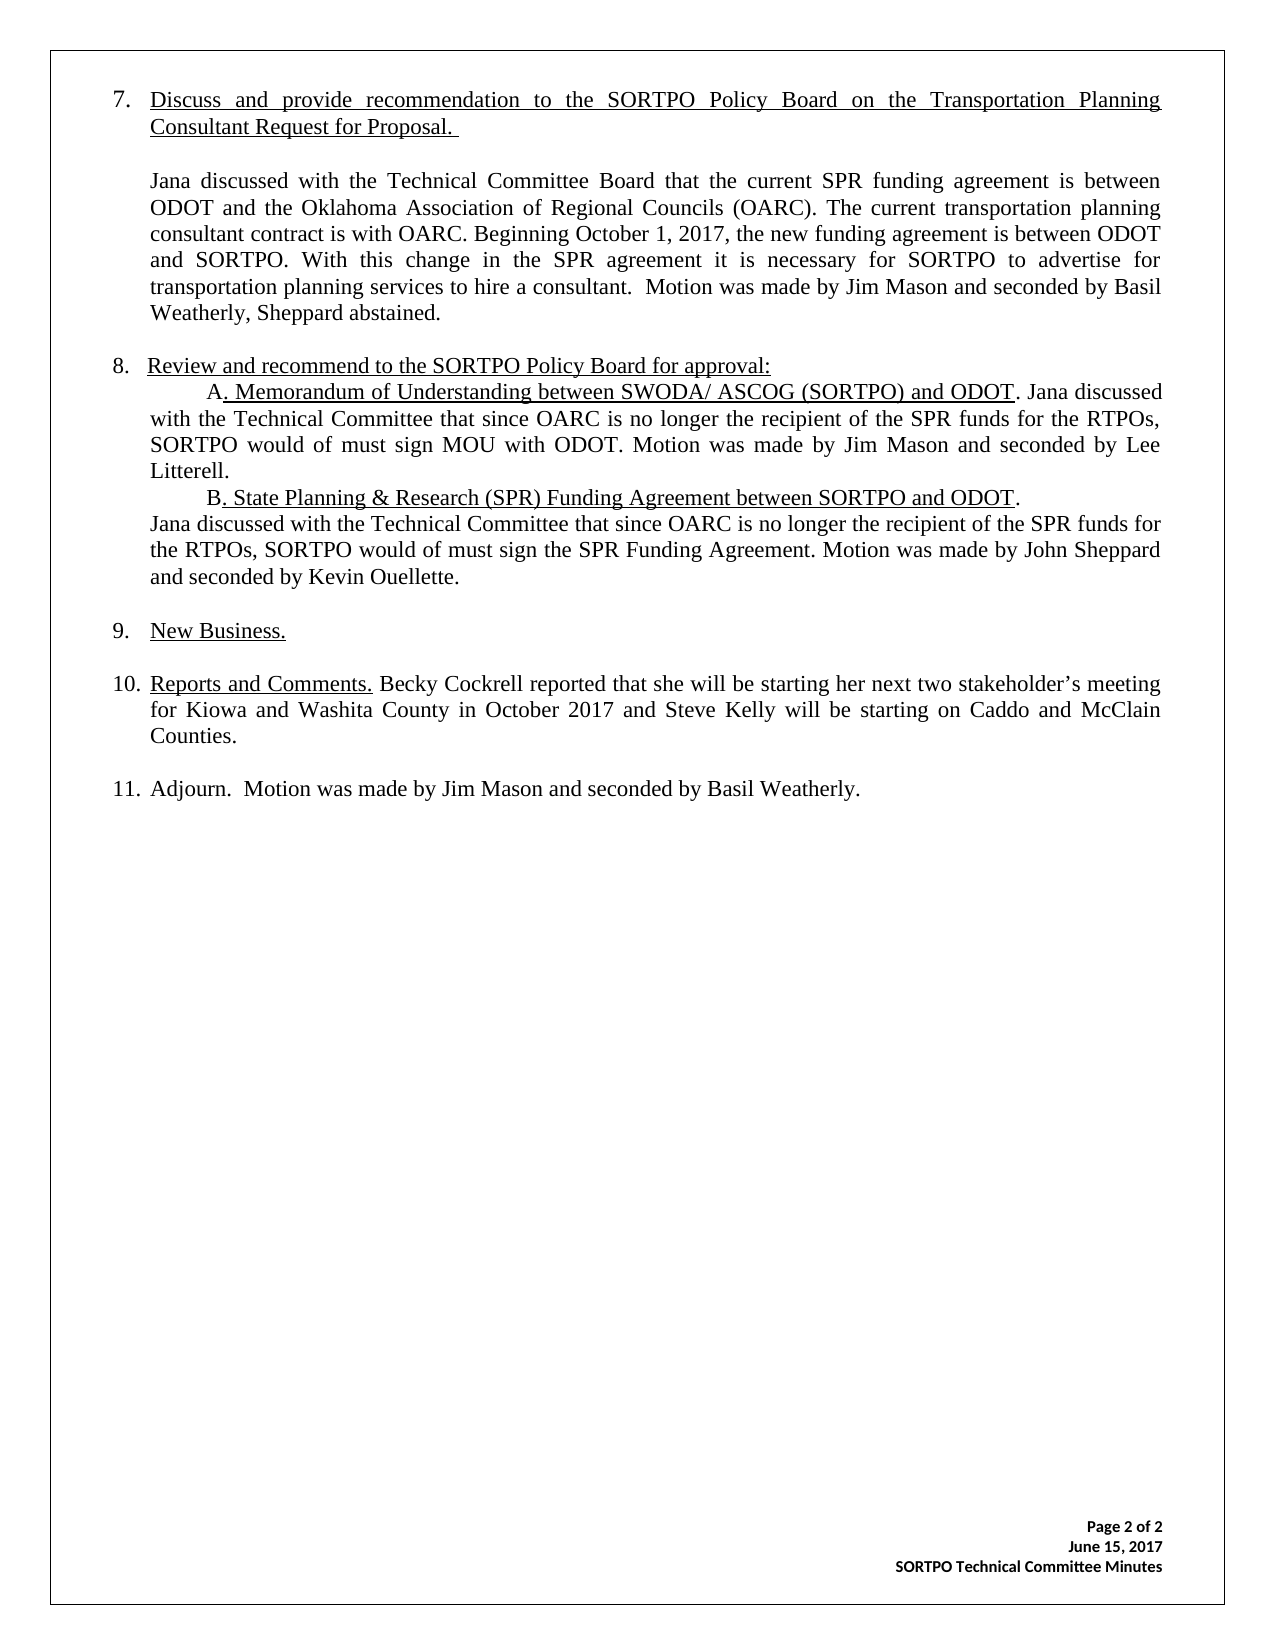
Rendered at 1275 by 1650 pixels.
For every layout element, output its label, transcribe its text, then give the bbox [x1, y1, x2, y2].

text 11. Adjourn. Motion was made by Jim Mason and seconded by Basil Weatherly. [112, 775, 1162, 802]
text B. State Planning & Research (SPR) Funding Agreement between SORTPO and ODOT. [112, 484, 1162, 510]
text Jana discussed with the Technical Committee that since OARC is no longer the recipient of the SPR funds for the RTPOs, SORTPO would of must sign the SPR Funding Agreement. Motion was made by John Sheppard and seconded by Kevin Ouellette. [112, 510, 1162, 589]
text 10. Reports and Comments. Becky Cockrell reported that she will be starting her next two stakeholder’s meeting for Kiowa and Washita County in October 2017 and Steve Kelly will be starting on Caddo and McClain Counties. [112, 670, 1162, 749]
text 7. Discuss and provide recommendation to the SORTPO Policy Board on the Transportation Planning Consultant Request for Proposal. [112, 84, 1162, 139]
text 9. New Business. [112, 617, 1162, 643]
text Jana discussed with the Technical Committee Board that the current SPR funding agreement is between ODOT and the Oklahoma Association of Regional Councils (OARC). The current transportation planning consultant contract is with OARC. Beginning October 1, 2017, the new funding agreement is between ODOT and SORTPO. With this change in the SPR agreement it is necessary for SORTPO to advertise for transportation planning services to hire a consultant. Motion was made by Jim Mason and seconded by Basil Weatherly, Sheppard abstained. [150, 167, 1162, 326]
text A. Memorandum of Understanding between SWODA/ ASCOG (SORTPO) and ODOT. Jana discussed with the Technical Committee that since OARC is no longer the recipient of the SPR funds for the RTPOs, SORTPO would of must sign MOU with ODOT. Motion was made by Jim Mason and seconded by Lee Litterell. [112, 378, 1162, 484]
text 8. Review and recommend to the SORTPO Policy Board for approval: [112, 352, 1162, 378]
